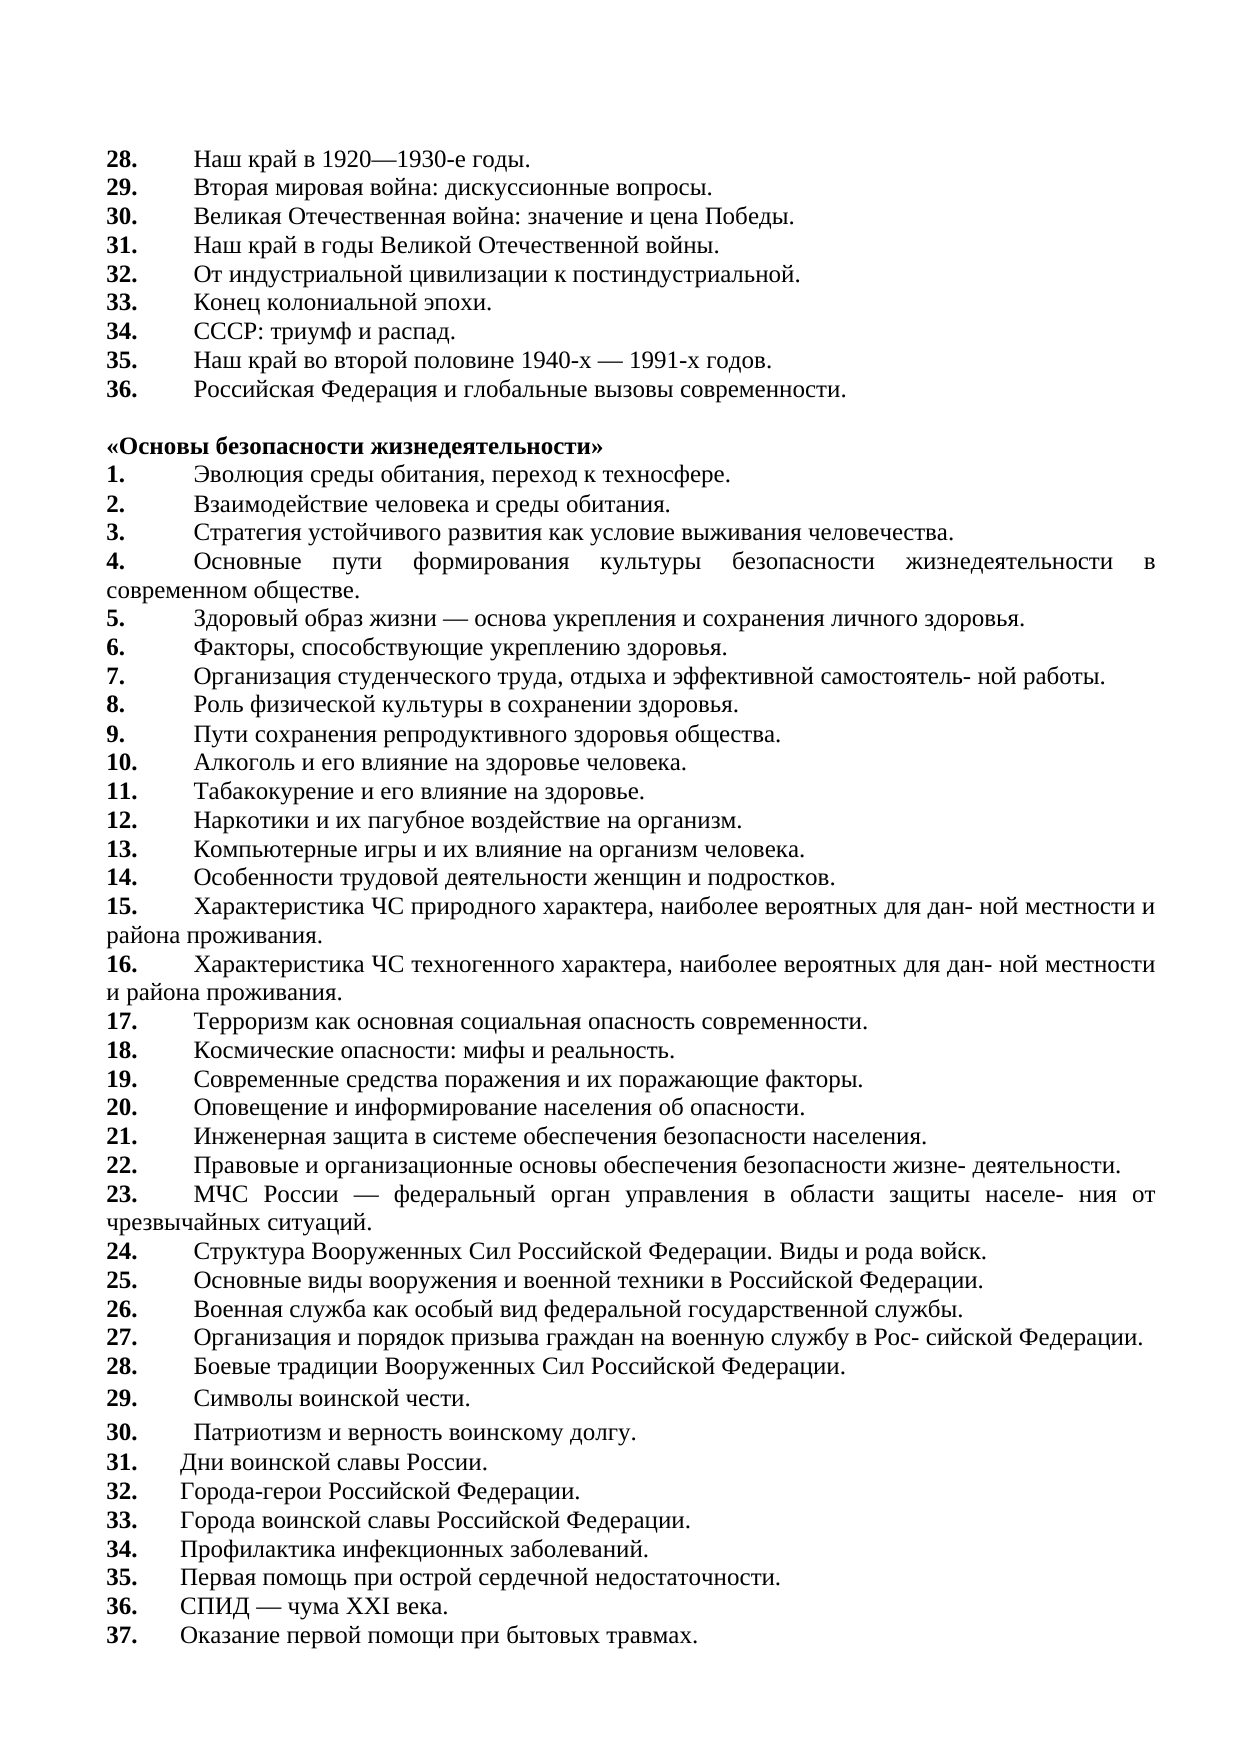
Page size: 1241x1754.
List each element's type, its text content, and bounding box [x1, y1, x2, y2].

list Наш край во второй половине 1940-х — 1991-х годов. [106, 345, 1155, 374]
list Компьютерные игры и их влияние на организм человека. [106, 834, 1155, 862]
list Российская Федерация и глобальные вызовы современности. [106, 374, 1155, 402]
list Оповещение и информирование населения об опасности. [106, 1092, 1155, 1121]
list Вторая мировая война: дискуссионные вопросы. [106, 172, 1155, 201]
list СПИД — чума XXI века. [106, 1591, 1155, 1620]
list Конец колониальной эпохи. [106, 287, 1155, 316]
list МЧС России — федеральный орган управления в области защиты населе- ния от чрезвычайных ситуаций. [106, 1179, 1155, 1236]
list Факторы, способствующие укреплению здоровья. [106, 632, 1155, 661]
list Города воинской славы Российской Федерации. [106, 1505, 1155, 1533]
list Алкоголь и его влияние на здоровье человека. [106, 747, 1155, 776]
list Основные виды вооружения и военной техники в Российской Федерации. [106, 1265, 1155, 1294]
list Характеристика ЧС техногенного характера, наиболее вероятных для дан- ной местности и района проживания. [106, 949, 1155, 1006]
list Табакокурение и его влияние на здоровье. [106, 776, 1155, 805]
list Организация студенческого труда, отдыха и эффективной самостоятель- ной работы. [106, 661, 1155, 690]
list Боевые традиции Вооруженных Сил Российской Федерации. [106, 1351, 1155, 1380]
list Особенности трудовой деятельности женщин и подростков. [106, 862, 1155, 891]
list Взаимодействие человека и среды обитания. [106, 489, 1155, 517]
list Наш край в 1920—1930-е годы. [106, 144, 1155, 172]
list Структура Вооруженных Сил Российской Федерации. Виды и рода войск. [106, 1236, 1155, 1265]
list Характеристика ЧС природного характера, наиболее вероятных для дан- ной местности и района проживания. [106, 891, 1155, 949]
list Космические опасности: мифы и реальность. [106, 1035, 1155, 1064]
list Первая помощь при острой сердечной недостаточности. [106, 1562, 1155, 1591]
list Патриотизм и верность воинскому долгу. [106, 1413, 1155, 1447]
list Наш край в годы Великой Отечественной войны. [106, 230, 1155, 259]
list Великая Отечественная война: значение и цена Победы. [106, 201, 1155, 230]
list Здоровый образ жизни — основа укрепления и сохранения личного здоровья. [106, 604, 1155, 632]
list Дни воинской славы России. [106, 1447, 1155, 1476]
list От индустриальной цивилизации к постиндустриальной. [106, 259, 1155, 287]
list Организация и порядок призыва граждан на военную службу в Рос- сийской Федерации. [106, 1322, 1155, 1351]
list Города-герои Российской Федерации. [106, 1476, 1155, 1505]
list СССР: триумф и распад. [106, 316, 1155, 345]
list Эволюция среды обитания, переход к техносфере. [106, 460, 1155, 489]
list «Основы безопасности жизнедеятельности» [106, 431, 1155, 460]
list Оказание первой помощи при бытовых травмах. [106, 1620, 1155, 1649]
list Пути сохранения репродуктивного здоровья общества. [106, 719, 1155, 747]
list Символы воинской чести. [106, 1380, 1155, 1413]
list Инженерная защита в системе обеспечения безопасности населения. [106, 1121, 1155, 1150]
list Правовые и организационные основы обеспечения безопасности жизне- деятельности. [106, 1150, 1155, 1179]
list Профилактика инфекционных заболеваний. [106, 1534, 1155, 1562]
list Наркотики и их пагубное воздействие на организм. [106, 805, 1155, 834]
list Современные средства поражения и их поражающие факторы. [106, 1064, 1155, 1092]
list Роль физической культуры в сохранении здоровья. [106, 690, 1155, 719]
list Основные пути формирования культуры безопасности жизнедеятельности в современном обществе. [106, 546, 1155, 604]
list Военная служба как особый вид федеральной государственной службы. [106, 1294, 1155, 1322]
list Терроризм как основная социальная опасность современности. [106, 1006, 1155, 1035]
list Стратегия устойчивого развития как условие выживания человечества. [106, 517, 1155, 546]
